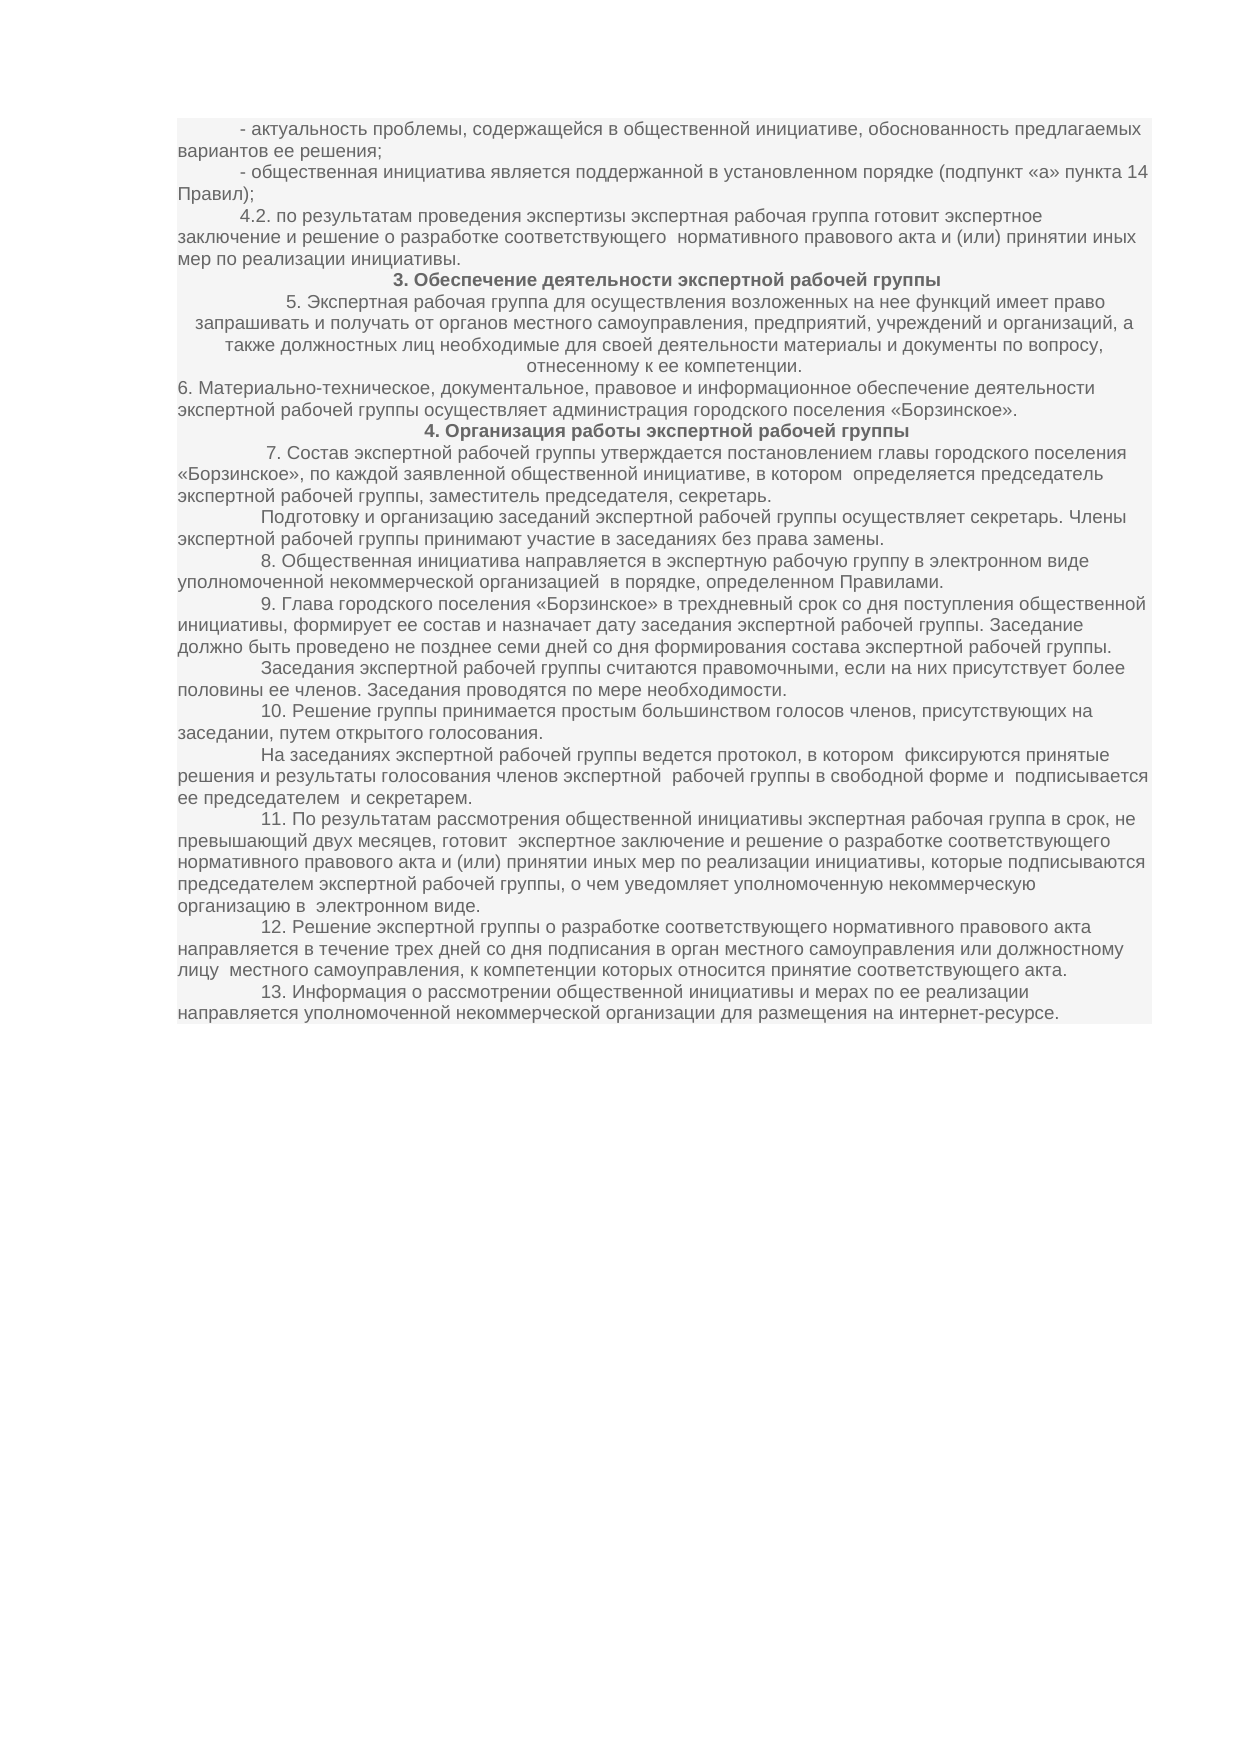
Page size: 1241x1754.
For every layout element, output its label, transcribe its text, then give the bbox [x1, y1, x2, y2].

text 13. Информация о рассмотрении общественной инициативы и мерах по ее реализации направляется уполномоченной некоммерческой организации для размещения на интернет-ресурсе. [177, 981, 1152, 1024]
text Заседания экспертной рабочей группы считаются правомочными, если на них присутствует более половины ее членов. Заседания проводятся по мере необходимости. [177, 657, 1152, 700]
text 10. Решение группы принимается простым большинством голосов членов, присутствующих на заседании, путем открытого голосования. [177, 700, 1152, 743]
text 4. Организация работы экспертной рабочей группы [177, 420, 1152, 442]
text На заседаниях экспертной рабочей группы ведется протокол, в котором фиксируются принятые решения и результаты голосования членов экспертной рабочей группы в свободной форме и подписывается ее председателем и секретарем. [177, 743, 1152, 808]
text 3. Обеспечение деятельности экспертной рабочей группы [177, 269, 1152, 291]
text 12. Решение экспертной группы о разработке соответствующего нормативного правового акта направляется в течение трех дней со дня подписания в орган местного самоуправления или должностному лицу местного самоуправления, к компетенции которых относится принятие соответствующего акта. [177, 916, 1152, 981]
text 4.2. по результатам проведения экспертизы экспертная рабочая группа готовит экспертное заключение и решение о разработке соответствующего нормативного правового акта и (или) принятии иных мер по реализации инициативы. [177, 204, 1152, 269]
text 7. Состав экспертной рабочей группы утверждается постановлением главы городского поселения «Борзинское», по каждой заявленной общественной инициативе, в котором определяется председатель экспертной рабочей группы, заместитель председателя, секретарь. [177, 442, 1152, 506]
text 5. Экспертная рабочая группа для осуществления возложенных на нее функций имеет право запрашивать и получать от органов местного самоуправления, предприятий, учреждений и организаций, а также должностных лиц необходимые для своей деятельности материалы и документы по вопросу, отнесенному к ее компетенции. [177, 291, 1152, 377]
text 8. Общественная инициатива направляется в экспертную рабочую группу в электронном виде уполномоченной некоммерческой организацией в порядке, определенном Правилами. [177, 549, 1152, 592]
text 6. Материально-техническое, документальное, правовое и информационное обеспечение деятельности экспертной рабочей группы осуществляет администрация городского поселения «Борзинское». [177, 377, 1152, 420]
text - актуальность проблемы, содержащейся в общественной инициативе, обоснованность предлагаемых вариантов ее решения; [177, 118, 1152, 161]
text - общественная инициатива является поддержанной в установленном порядке (подпункт «а» пункта 14 Правил); [177, 161, 1152, 204]
text 11. По результатам рассмотрения общественной инициативы экспертная рабочая группа в срок, не превышающий двух месяцев, готовит экспертное заключение и решение о разработке соответствующего нормативного правового акта и (или) принятии иных мер по реализации инициативы, которые подписываются председателем экспертной рабочей группы, о чем уведомляет уполномоченную некоммерческую организацию в электронном виде. [177, 808, 1152, 916]
text Подготовку и организацию заседаний экспертной рабочей группы осуществляет секретарь. Члены экспертной рабочей группы принимают участие в заседаниях без права замены. [177, 506, 1152, 549]
text 9. Глава городского поселения «Борзинское» в трехдневный срок со дня поступления общественной инициативы, формирует ее состав и назначает дату заседания экспертной рабочей группы. Заседание должно быть проведено не позднее семи дней со дня формирования состава экспертной рабочей группы. [177, 592, 1152, 657]
